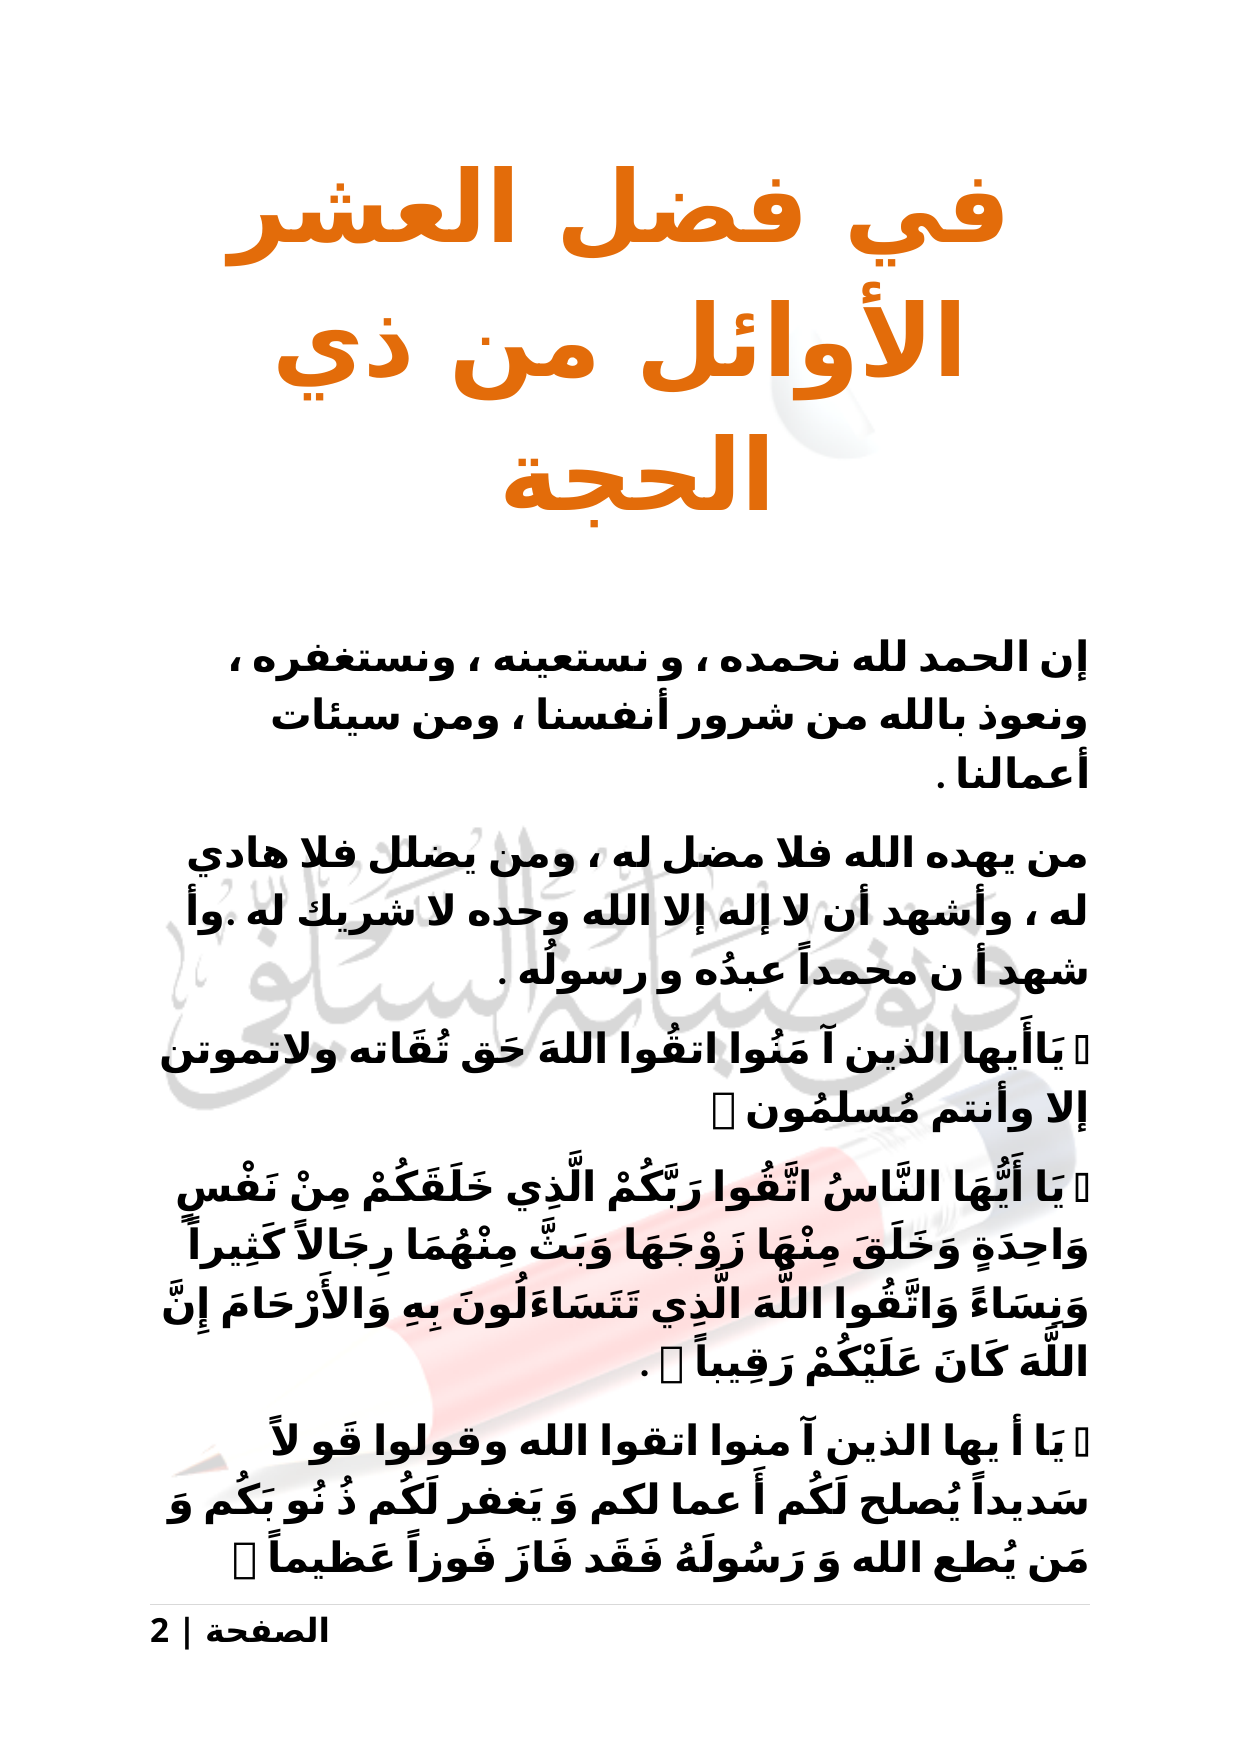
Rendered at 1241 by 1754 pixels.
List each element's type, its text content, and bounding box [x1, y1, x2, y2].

text يَاأَيها الذين آ مَنُوا اتقُوا اللهَ حَق تُقَاته ولاتموتن إلا وأنتم مُسلمُون [150, 1023, 1090, 1132]
text من يهده الله فلا مضل له ، ومن يضلل فلا هادي له ، وأشهد أن لا إله إلا الله وحده لا شريك له .وأ شهد أ ن محمداً عبدُه و رسولُه . [150, 827, 1090, 995]
text يَا أَيُّهَا النَّاسُ اتَّقُوا رَبَّكُمْ الَّذِي خَلَقَكُمْ مِنْ نَفْسٍ وَاحِدَةٍ وَخَلَقَ مِنْهَا زَوْجَهَا وَبَثَّ مِنْهُمَا رِجَالاً كَثِيراً وَنِسَاءً وَاتَّقُوا اللَّهَ الَّذِي تَتَسَاءَلُونَ بِهِ وَالأَرْحَامَ إِنَّ اللَّهَ كَانَ عَلَيْكُمْ رَقِيباً . [150, 1161, 1090, 1387]
text إن الحمد لله نحمده ، و نستعينه ، ونستغفره ، ونعوذ بالله من شرور أنفسنا ، ومن سيئات أعمالنا . [150, 572, 1090, 798]
text يَا أ يها الذين آ منوا اتقوا الله وقولوا قَو لاً سَديداً يُصلح لَكُم أَ عما لكم وَ يَغفر لَكُم ذُ نُو بَكُم وَ مَن يُطع الله وَ رَسُولَهُ فَقَد فَازَ فَوزاً عَظيماً [150, 1415, 1090, 1583]
text في فضل العشر الأوائل من ذي الحجة [150, 150, 1090, 534]
